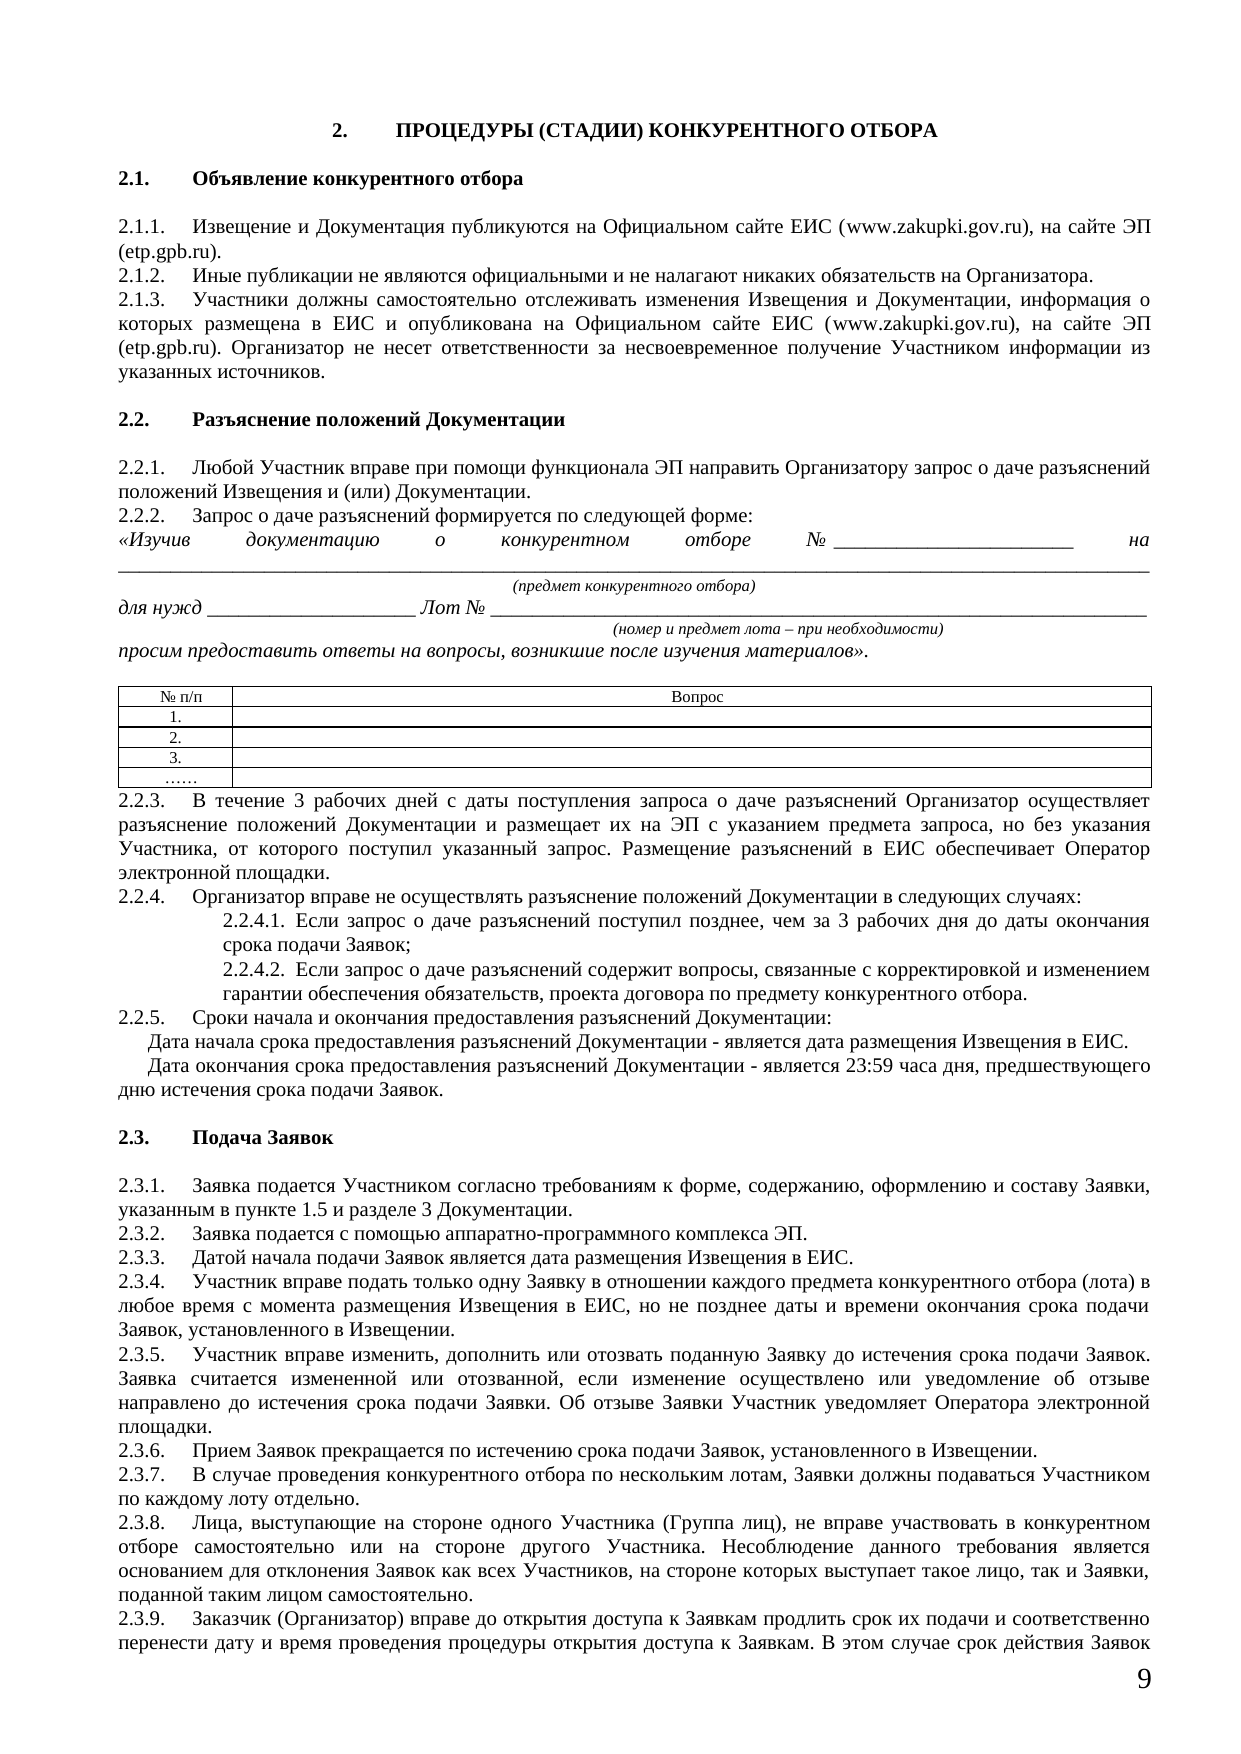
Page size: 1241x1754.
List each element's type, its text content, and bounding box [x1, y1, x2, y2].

table_header № п/п [119, 687, 232, 706]
text Участники должны самостоятельно отслеживать изменения Извещения и Документации, информация о которых размещена в ЕИС и опубликована на Официальном сайте ЕИС (www.zakupki.gov.ru), на сайте ЭП (etp.gpb.ru). Организатор не несет ответственности за несвоевременное получение Участником информации из указанных источников. [118, 287, 1152, 383]
text Организатор вправе не осуществлять разъяснение положений Документации в следующих случаях: [118, 884, 1152, 908]
table_cell [233, 748, 1151, 767]
text (предмет конкурентного отбора) [118, 575, 1152, 594]
table_cell 2. [119, 728, 232, 747]
text В случае проведения конкурентного отбора по нескольким лотам, Заявки должны подаваться Участником по каждому лоту отдельно. [118, 1462, 1152, 1510]
text В течение 3 рабочих дней с даты поступления запроса о даче разъяснений Организатор осуществляет разъяснение положений Документации и размещает их на ЭП с указанием предмета запроса, но без указания Участника, от которого поступил указанный запрос. Размещение разъяснений в ЕИС обеспечивает Оператор электронной площадки. [118, 788, 1152, 884]
text Любой Участник вправе при помощи функционала ЭП направить Организатору запрос о даче разъяснений положений Извещения и (или) Документации. [118, 455, 1152, 503]
table_cell …… [119, 768, 232, 787]
table_cell [233, 728, 1151, 747]
table_header Вопрос [233, 687, 1151, 706]
table_cell 3. [119, 748, 232, 767]
table_cell [233, 707, 1151, 726]
list Дата окончания срока предоставления разъяснений Документации - является 23:59 часа дня, предшествующего дню истечения срока подачи Заявок. [118, 1053, 1152, 1101]
text Извещение и Документация публикуются на Официальном сайте ЕИС (www.zakupki.gov.ru), на сайте ЭП (etp.gpb.ru). [118, 214, 1152, 263]
text Если запрос о даче разъяснений содержит вопросы, связанные с корректировкой и изменением гарантии обеспечения обязательств, проекта договора по предмету конкурентного отбора. [223, 956, 1152, 1004]
text (номер и предмет лота – при необходимости) [118, 619, 1152, 638]
text Датой начала подачи Заявок является дата размещения Извещения в ЕИС. [118, 1245, 1152, 1269]
text Сроки начала и окончания предоставления разъяснений Документации: [118, 1004, 1152, 1029]
text «Изучив документацию о конкурентном отборе № _______________________ на ___________________________________________________________________________________________________ [118, 527, 1152, 575]
list Дата начала срока предоставления разъяснений Документации - является дата размещения Извещения в ЕИС. [118, 1029, 1152, 1053]
text Иные публикации не являются официальными и не налагают никаких обязательств на Организатора. [118, 263, 1152, 287]
text Участник вправе изменить, дополнить или отозвать поданную Заявку до истечения срока подачи Заявок. Заявка считается измененной или отозванной, если изменение осуществлено или уведомление об отзыве направлено до истечения срока подачи Заявки. Об отзыве Заявки Участник уведомляет Оператора электронной площадки. [118, 1341, 1152, 1438]
list Разъяснение положений Документации [118, 407, 1152, 431]
text просим предоставить ответы на вопросы, возникшие после изучения материалов». [118, 638, 1152, 662]
table_cell [233, 768, 1151, 787]
text Заявка подается с помощью аппаратно-программного комплекса ЭП. [118, 1221, 1152, 1245]
text Если запрос о даче разъяснений поступил позднее, чем за 3 рабочих дня до даты окончания срока подачи Заявок; [223, 908, 1152, 956]
text Лица, выступающие на стороне одного Участника (Группа лиц), не вправе участвовать в конкурентном отборе самостоятельно или на стороне другого Участника. Несоблюдение данного требования является основанием для отклонения Заявок как всех Участников, на стороне которых выступает такое лицо, так и Заявки, поданной таким лицом самостоятельно. [118, 1510, 1152, 1606]
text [118, 1606, 1152, 1654]
table_cell 1. [119, 707, 232, 726]
text Участник вправе подать только одну Заявку в отношении каждого предмета конкурентного отбора (лота) в любое время с момента размещения Извещения в ЕИС, но не позднее даты и времени окончания срока подачи Заявок, установленного в Извещении. [118, 1269, 1152, 1341]
list Объявление конкурентного отбора [118, 166, 1152, 190]
text Заявка подается Участником согласно требованиям к форме, содержанию, оформлению и составу Заявки, указанным в пункте 1.5 и разделе 3 Документации. [118, 1173, 1152, 1221]
list ПРОЦЕДУРЫ (СТАДИИ) КОНКУРЕНТНОГО ОТБОРА [118, 118, 1152, 142]
list Подача Заявок [118, 1125, 1152, 1149]
text Прием Заявок прекращается по истечению срока подачи Заявок, установленного в Извещении. [118, 1438, 1152, 1462]
text для нужд ____________________ Лот № _______________________________________________________________ [118, 594, 1152, 619]
text Запрос о даче разъяснений формируется по следующей форме: [118, 503, 1152, 527]
